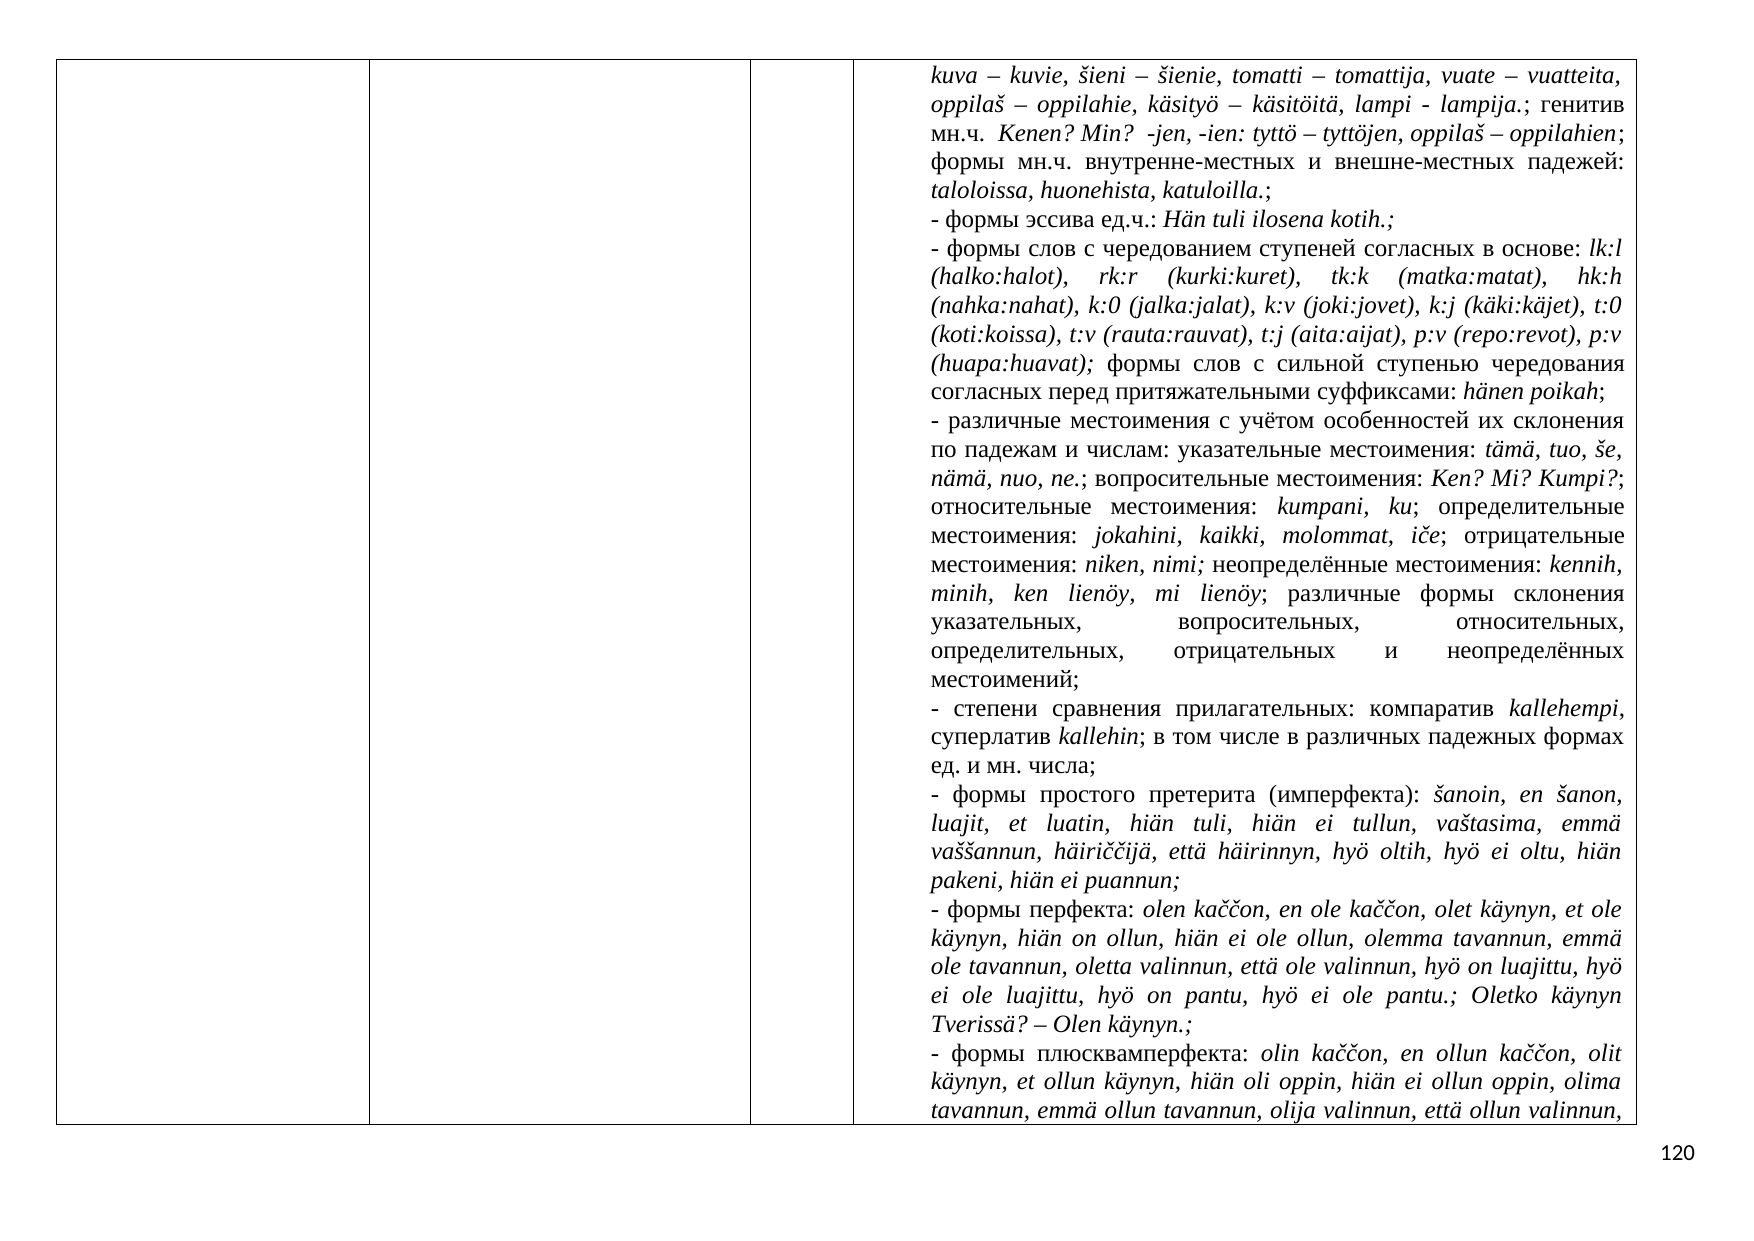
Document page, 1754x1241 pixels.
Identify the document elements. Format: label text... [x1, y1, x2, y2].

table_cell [57, 60, 369, 1124]
table_cell 6 [751, 60, 853, 1124]
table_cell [370, 60, 750, 1124]
